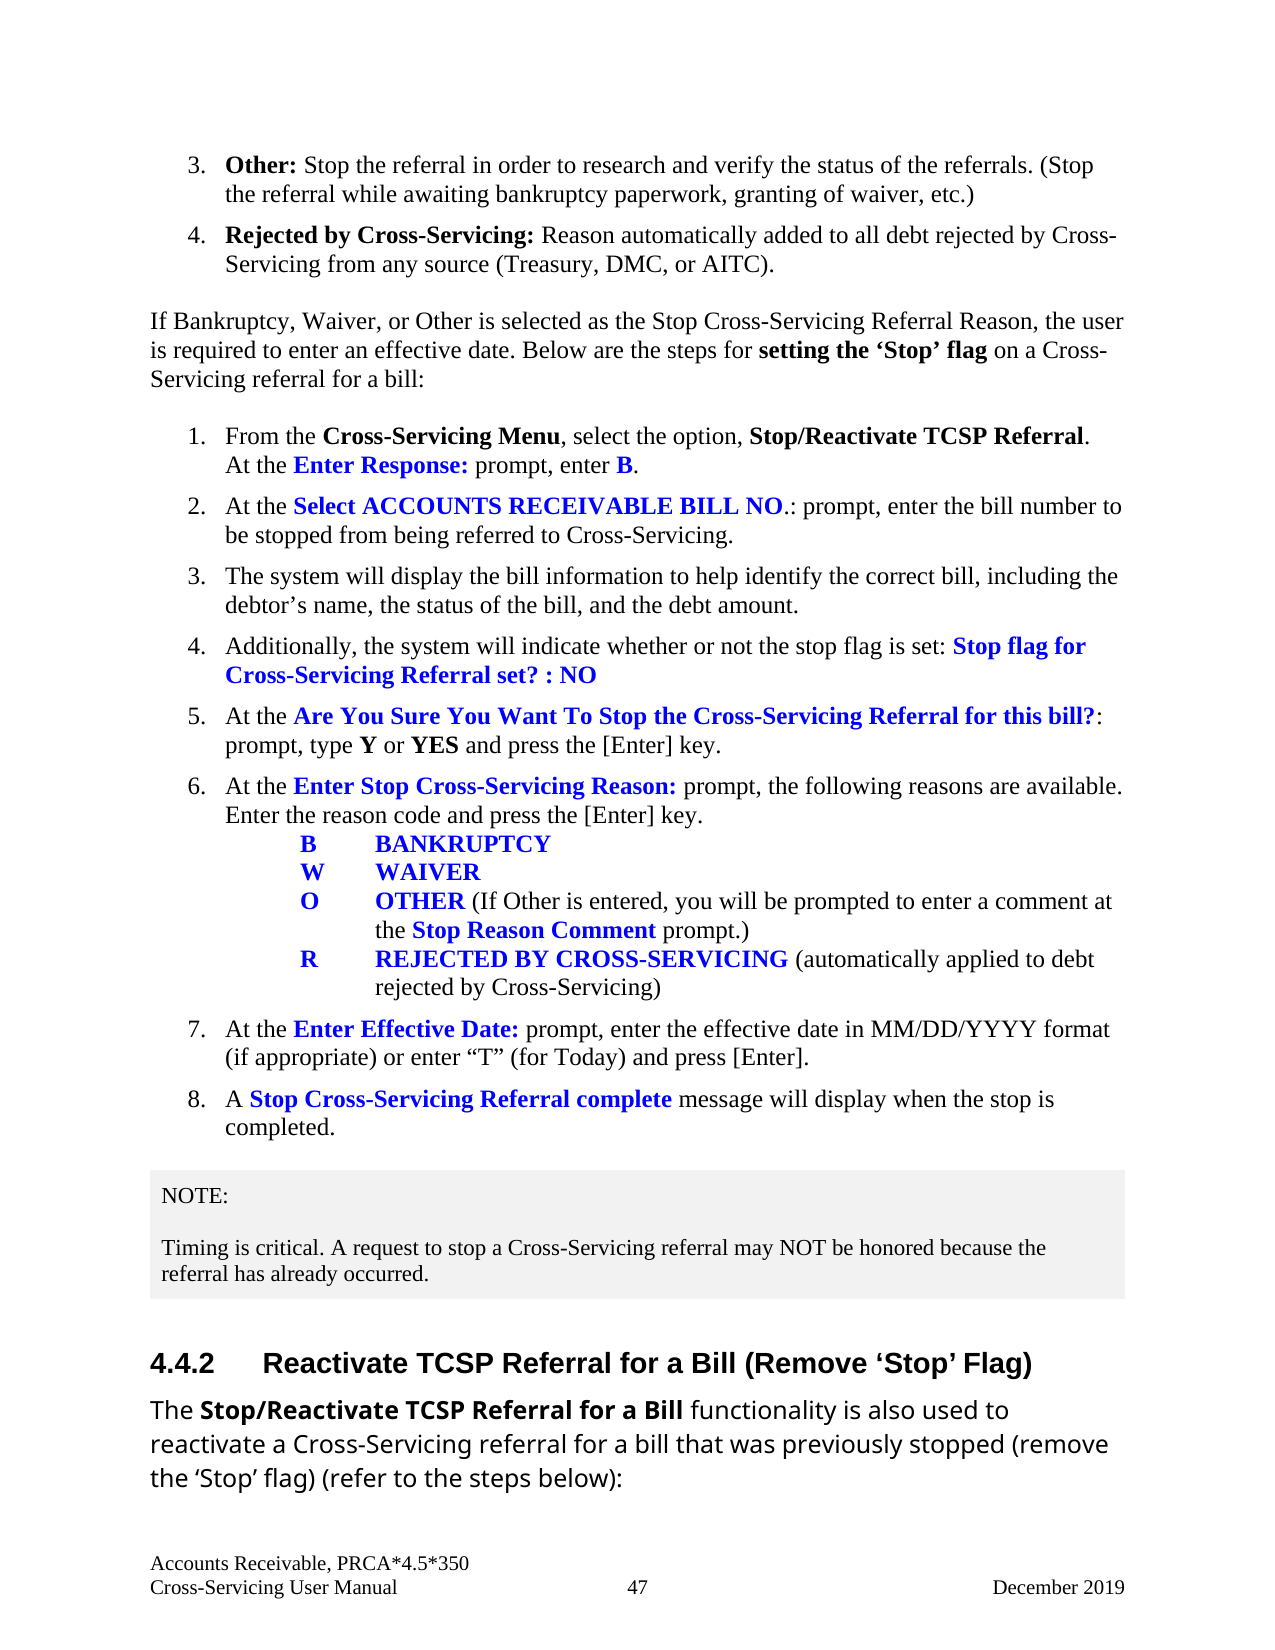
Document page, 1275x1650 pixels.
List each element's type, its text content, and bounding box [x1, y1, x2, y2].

list Other: Stop the referral in order to research and verify the status of the referrals. (Stop the referral while awaiting bankruptcy paperwork, granting of waiver, etc.) [187, 150, 1125, 207]
list At the Are You Sure You Want To Stop the Cross-Servicing Referral for this bill?: prompt, type Y or YES and press the [Enter] key. [187, 701, 1125, 759]
list The system will display the bill information to help identify the correct bill, including the debtor’s name, the status of the bill, and the debt amount. [187, 561, 1125, 619]
table_cell Timing is critical. A request to stop a Cross-Servicing referral may NOT be honored because the referral has already occurred. [150, 1221, 1125, 1299]
list At the Enter Effective Date: prompt, enter the effective date in MM/DD/YYYY format (if appropriate) or enter “T” (for Today) and press [Enter]. [187, 1014, 1125, 1071]
text If Bankruptcy, Waiver, or Other is selected as the Stop Cross-Servicing Referral Reason, the user is required to enter an effective date. Below are the steps for setting the ‘Stop’ flag on a Cross-Servicing referral for a bill: [150, 306, 1125, 392]
text R REJECTED BY CROSS-SERVICING (automatically applied to debt rejected by Cross-Servicing) [300, 944, 1125, 1001]
text O OTHER (If Other is entered, you will be prompted to enter a comment at the Stop Reason Comment prompt.) [300, 886, 1125, 944]
text B BANKRUPTCY [300, 829, 1125, 857]
table_header NOTE: [150, 1170, 1125, 1221]
list From the Cross-Servicing Menu, select the option, Stop/Reactivate TCSP Referral. At the Enter Response: prompt, enter B. [187, 421, 1125, 479]
list A Stop Cross-Servicing Referral complete message will display when the stop is completed. [187, 1084, 1125, 1141]
subtitle Reactivate TCSP Referral for a Bill (Remove ‘Stop’ Flag) [150, 1347, 1125, 1380]
list Rejected by Cross-Servicing: Reason automatically added to all debt rejected by Cross-Servicing from any source (Treasury, DMC, or AITC). [187, 220, 1125, 277]
text The Stop/Reactivate TCSP Referral for a Bill functionality is also used to reactivate a Cross-Servicing referral for a bill that was previously stopped (remove the ‘Stop’ flag) (refer to the steps below): [150, 1393, 1125, 1495]
list At the Enter Stop Cross-Servicing Reason: prompt, the following reasons are available. Enter the reason code and press the [Enter] key. [187, 771, 1125, 829]
list Additionally, the system will indicate whether or not the stop flag is set: Stop flag for Cross-Servicing Referral set? : NO [187, 631, 1125, 689]
list At the Select ACCOUNTS RECEIVABLE BILL NO.: prompt, enter the bill number to be stopped from being referred to Cross-Servicing. [187, 491, 1125, 549]
text W WAIVER [300, 857, 1125, 886]
